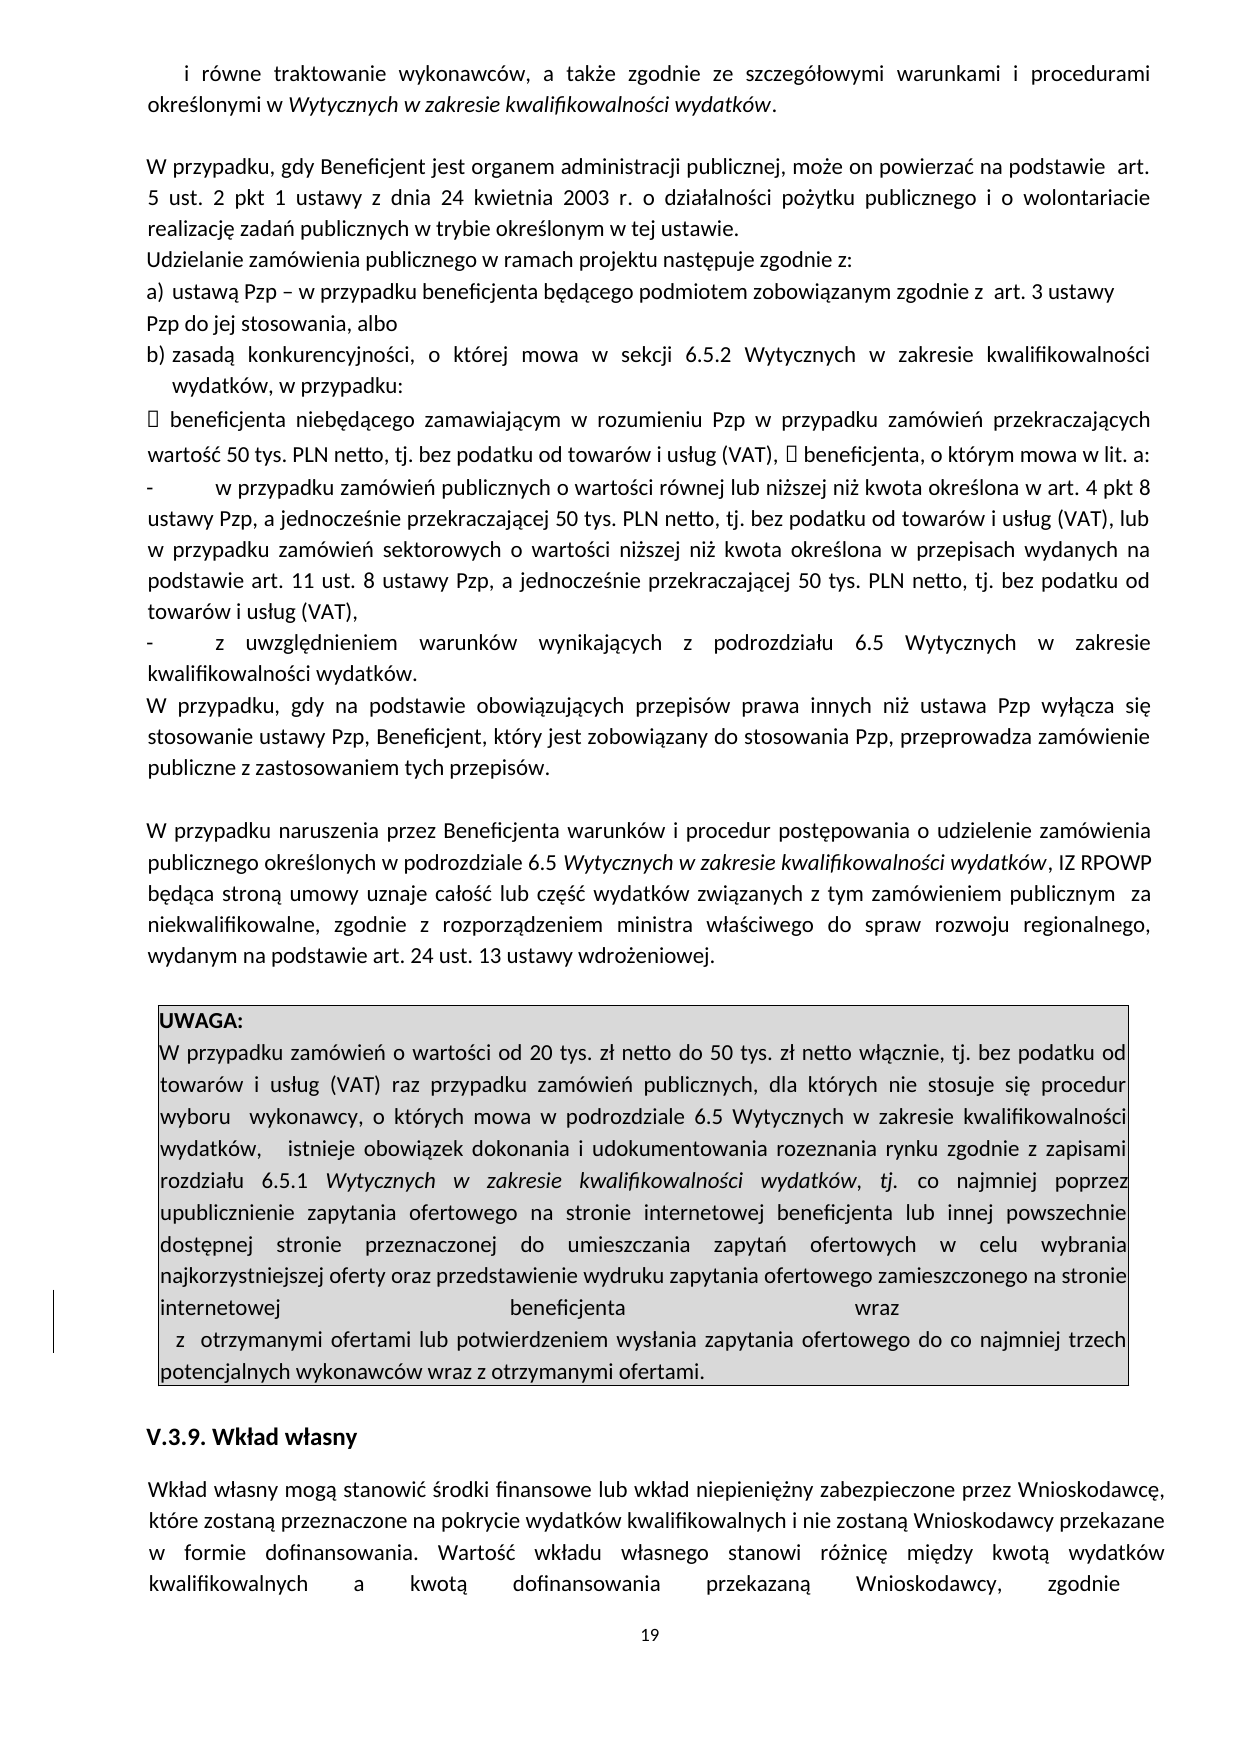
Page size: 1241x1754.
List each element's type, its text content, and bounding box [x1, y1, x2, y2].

text Pzp do jej stosowania, albo [146, 309, 1152, 337]
text W przypadku, gdy Beneficjent jest organem administracji publicznej, może on powierzać na podstawie art. 5 ust. 2 pkt 1 ustawy z dnia 24 kwietnia 2003 r. o działalności pożytku publicznego i o wolontariacie realizację zadań publicznych w trybie określonym w tej ustawie. [146, 152, 1152, 242]
text W przypadku naruszenia przez Beneficjenta warunków i procedur postępowania o udzielenie zamówienia publicznego określonych w podrozdziale 6.5 Wytycznych w zakresie kwalifikowalności wydatków, IZ RPOWP będąca stroną umowy uznaje całość lub część wydatków związanych z tym zamówieniem publicznym za niekwalifikowalne, zgodnie z rozporządzeniem ministra właściwego do spraw rozwoju regionalnego, wydanym na podstawie art. 24 ust. 13 ustawy wdrożeniowej. [146, 817, 1152, 969]
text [146, 59, 1152, 118]
subtitle V.3.9. Wkład własny [146, 1422, 1167, 1452]
list zasadą konkurencyjności, o której mowa w sekcji 6.5.2 Wytycznych w zakresie kwalifikowalności wydatków, w przypadku: [146, 340, 1152, 399]
text  beneficjenta niebędącego zamawiającym w rozumieniu Pzp w przypadku zamówień przekraczających wartość 50 tys. PLN netto, tj. bez podatku od towarów i usług (VAT),  beneficjenta, o którym mowa w lit. a: [146, 403, 1152, 469]
text W przypadku, gdy na podstawie obowiązujących przepisów prawa innych niż ustawa Pzp wyłącza się stosowanie ustawy Pzp, Beneficjent, który jest zobowiązany do stosowania Pzp, przeprowadza zamówienie publiczne z zastosowaniem tych przepisów. [146, 691, 1152, 781]
text Udzielanie zamówienia publicznego w ramach projektu następuje zgodnie z: [146, 246, 1152, 273]
text W przypadku zamówień o wartości od 20 tys. zł netto do 50 tys. zł netto włącznie, tj. bez podatku od towarów i usług (VAT) raz przypadku zamówień publicznych, dla których nie stosuje się procedur wyboru wykonawcy, o których mowa w podrozdziale 6.5 Wytycznych w zakresie kwalifikowalności wydatków, istnieje obowiązek dokonania i udokumentowania rozeznania rynku zgodnie z zapisami rozdziału 6.5.1 Wytycznych w zakresie kwalifikowalności wydatków, tj. co najmniej poprzez upublicznienie zapytania ofertowego na stronie internetowej beneficjenta lub innej powszechnie dostępnej stronie przeznaczonej do umieszczania zapytań ofertowych w celu wybrania najkorzystniejszej oferty oraz przedstawienie wydruku zapytania ofertowego zamieszczonego na stronie internetowej beneficjenta wraz z otrzymanymi ofertami lub potwierdzeniem wysłania zapytania ofertowego do co najmniej trzech potencjalnych wykonawców wraz z otrzymanymi ofertami. [159, 1037, 1128, 1385]
list w przypadku zamówień publicznych o wartości równej lub niższej niż kwota określona w art. 4 pkt 8 ustawy Pzp, a jednocześnie przekraczającej 50 tys. PLN netto, tj. bez podatku od towarów i usług (VAT), lub w przypadku zamówień sektorowych o wartości niższej niż kwota określona w przepisach wydanych na podstawie art. 11 ust. 8 ustawy Pzp, a jednocześnie przekraczającej 50 tys. PLN netto, tj. bez podatku od towarów i usług (VAT), [146, 473, 1152, 625]
text UWAGA: [159, 1006, 1128, 1034]
list z uwzględnieniem warunków wynikających z podrozdziału 6.5 Wytycznych w zakresie kwalifikowalności wydatków. [146, 628, 1152, 687]
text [148, 1476, 1167, 1597]
list ustawą Pzp – w przypadku beneficjenta będącego podmiotem zobowiązanym zgodnie z art. 3 ustawy [146, 277, 1152, 305]
